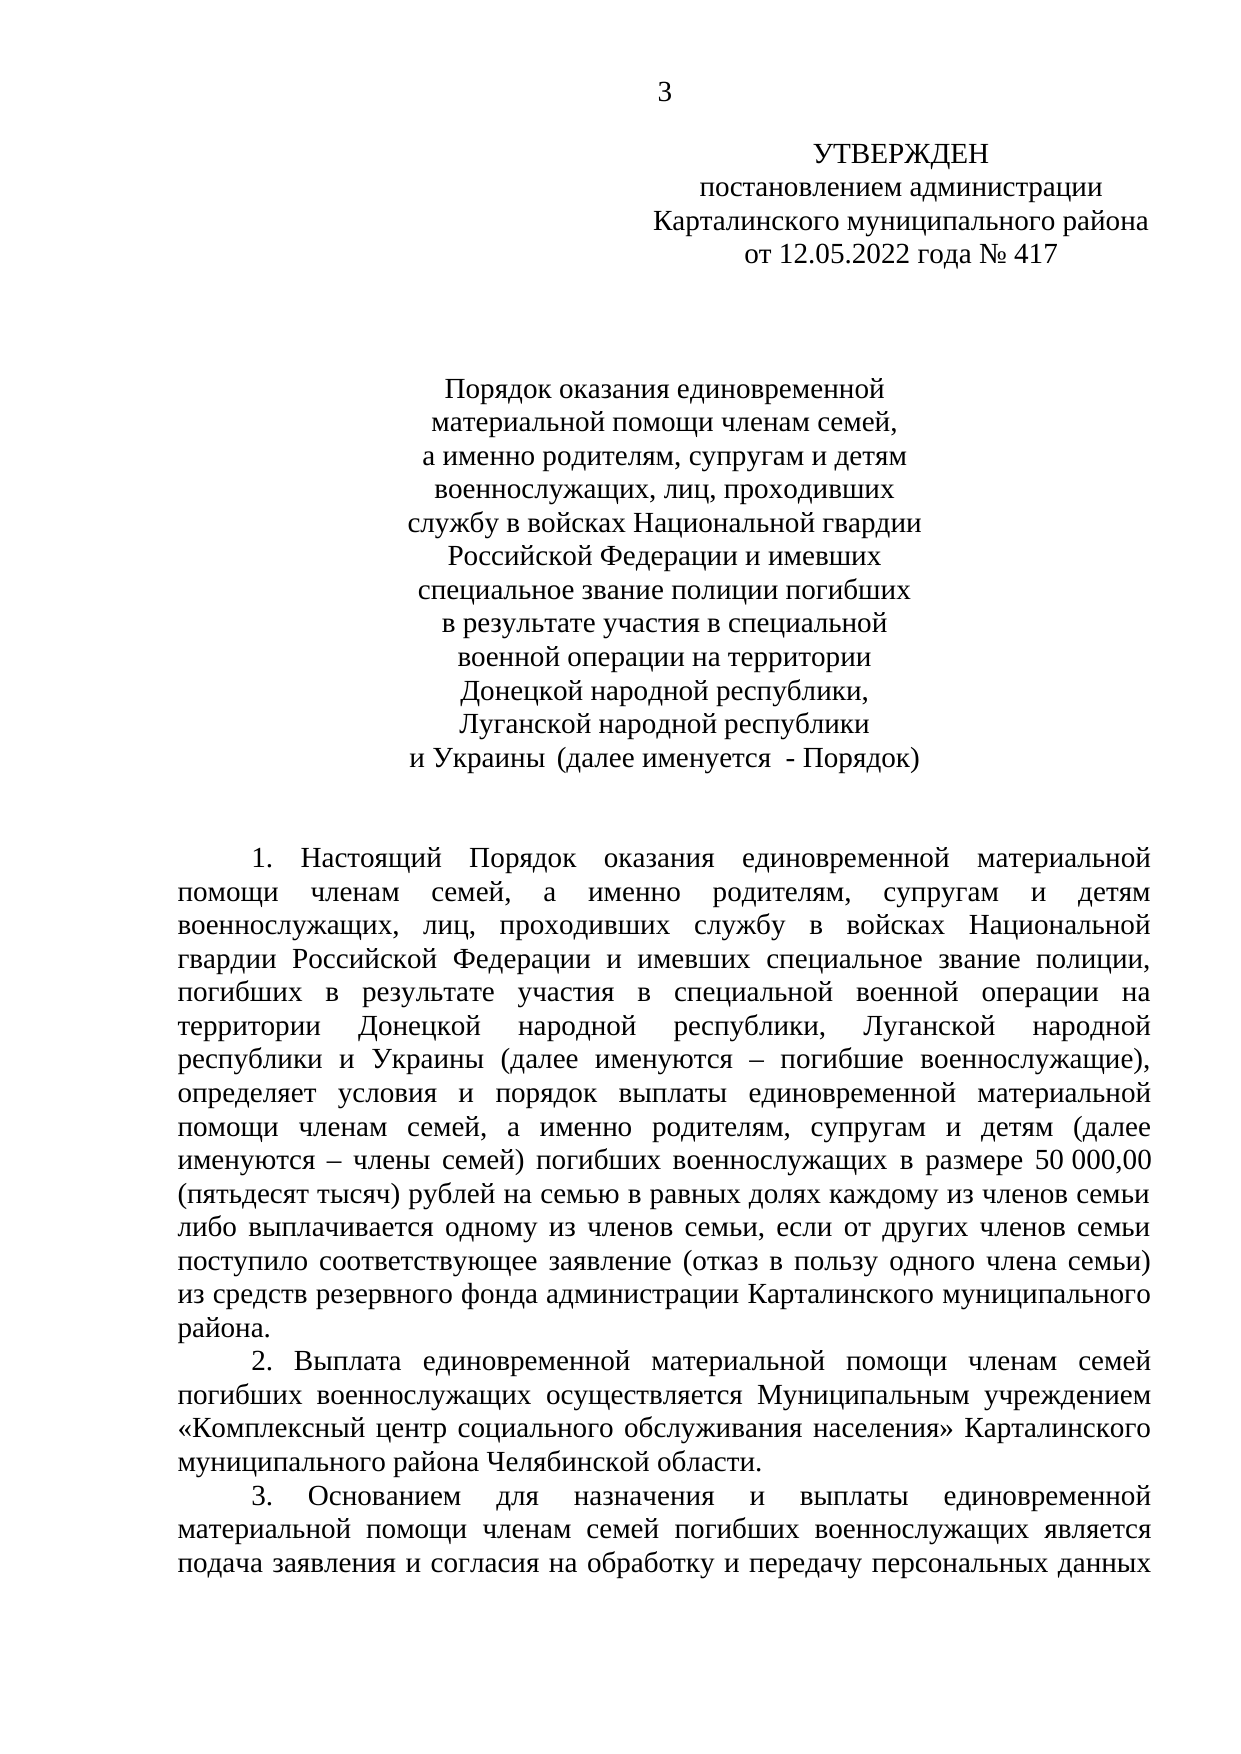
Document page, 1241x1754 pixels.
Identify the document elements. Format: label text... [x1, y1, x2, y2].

text Карталинского муниципального района [650, 203, 1152, 237]
text службу в войсках Национальной гвардии [177, 505, 1152, 538]
text 1. Настоящий Порядок оказания единовременной материальной помощи членам семей, а именно родителям, супругам и детям военнослужащих, лиц, проходивших службу в войсках Национальной гвардии Российской Федерации и имевших специальное звание полиции, погибших в результате участия в специальной военной операции на территории Донецкой народной республики, Луганской народной республики и Украины (далее именуются – погибшие военнослужащие), определяет условия и порядок выплаты единовременной материальной помощи членам семей, а именно родителям, супругам и детям (далее именуются – члены семей) погибших военнослужащих в размере 50 000,00 (пятьдесят тысяч) рублей на семью в равных долях каждому из членов семьи либо выплачивается одному из членов семьи, если от других членов семьи поступило соответствующее заявление (отказ в пользу одного члена семьи) из средств резервного фонда администрации Карталинского муниципального района. [177, 840, 1152, 1343]
text Порядок оказания единовременной [177, 371, 1152, 404]
text постановлением администрации [650, 169, 1152, 203]
text военной операции на территории [177, 639, 1152, 673]
text Российской Федерации и имевших [177, 538, 1152, 572]
text военнослужащих, лиц, проходивших [177, 471, 1152, 505]
text материальной помощи членам семей, [177, 404, 1152, 438]
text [177, 1478, 1152, 1578]
text и Украины (далее именуется - Порядок) [177, 740, 1152, 773]
text УТВЕРЖДЕН [650, 136, 1152, 169]
text специальное звание полиции погибших [177, 572, 1152, 606]
text от 12.05.2022 года № 417 [650, 237, 1152, 270]
text Луганской народной республики [177, 706, 1152, 740]
text в результате участия в специальной [177, 606, 1152, 639]
text а именно родителям, супругам и детям [177, 438, 1152, 471]
text Донецкой народной республики, [177, 673, 1152, 706]
text 2. Выплата единовременной материальной помощи членам семей погибших военнослужащих осуществляется Муниципальным учреждением «Комплексный центр социального обслуживания населения» Карталинского муниципального района Челябинской области. [177, 1343, 1152, 1478]
